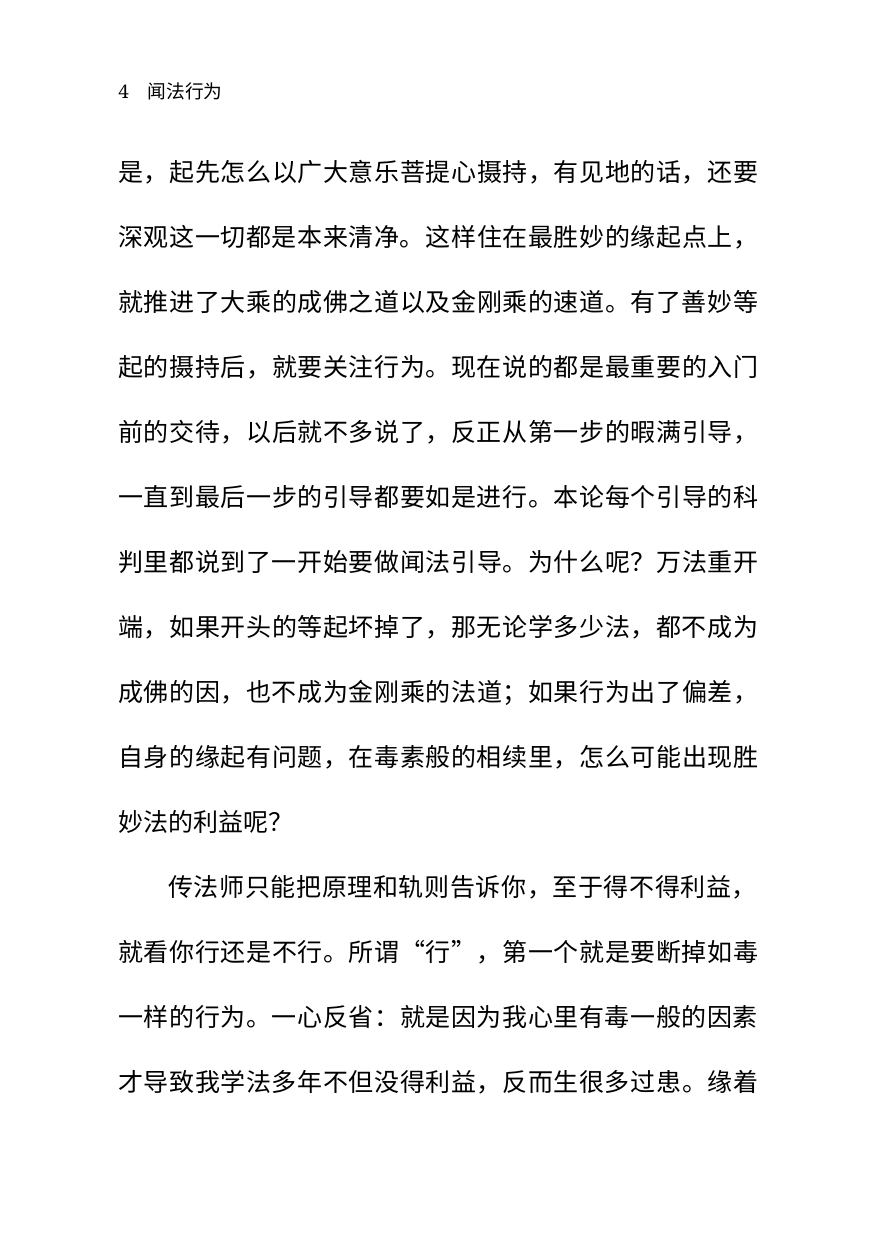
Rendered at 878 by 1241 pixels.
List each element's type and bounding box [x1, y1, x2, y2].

text [118, 138, 759, 853]
text [118, 853, 759, 1113]
